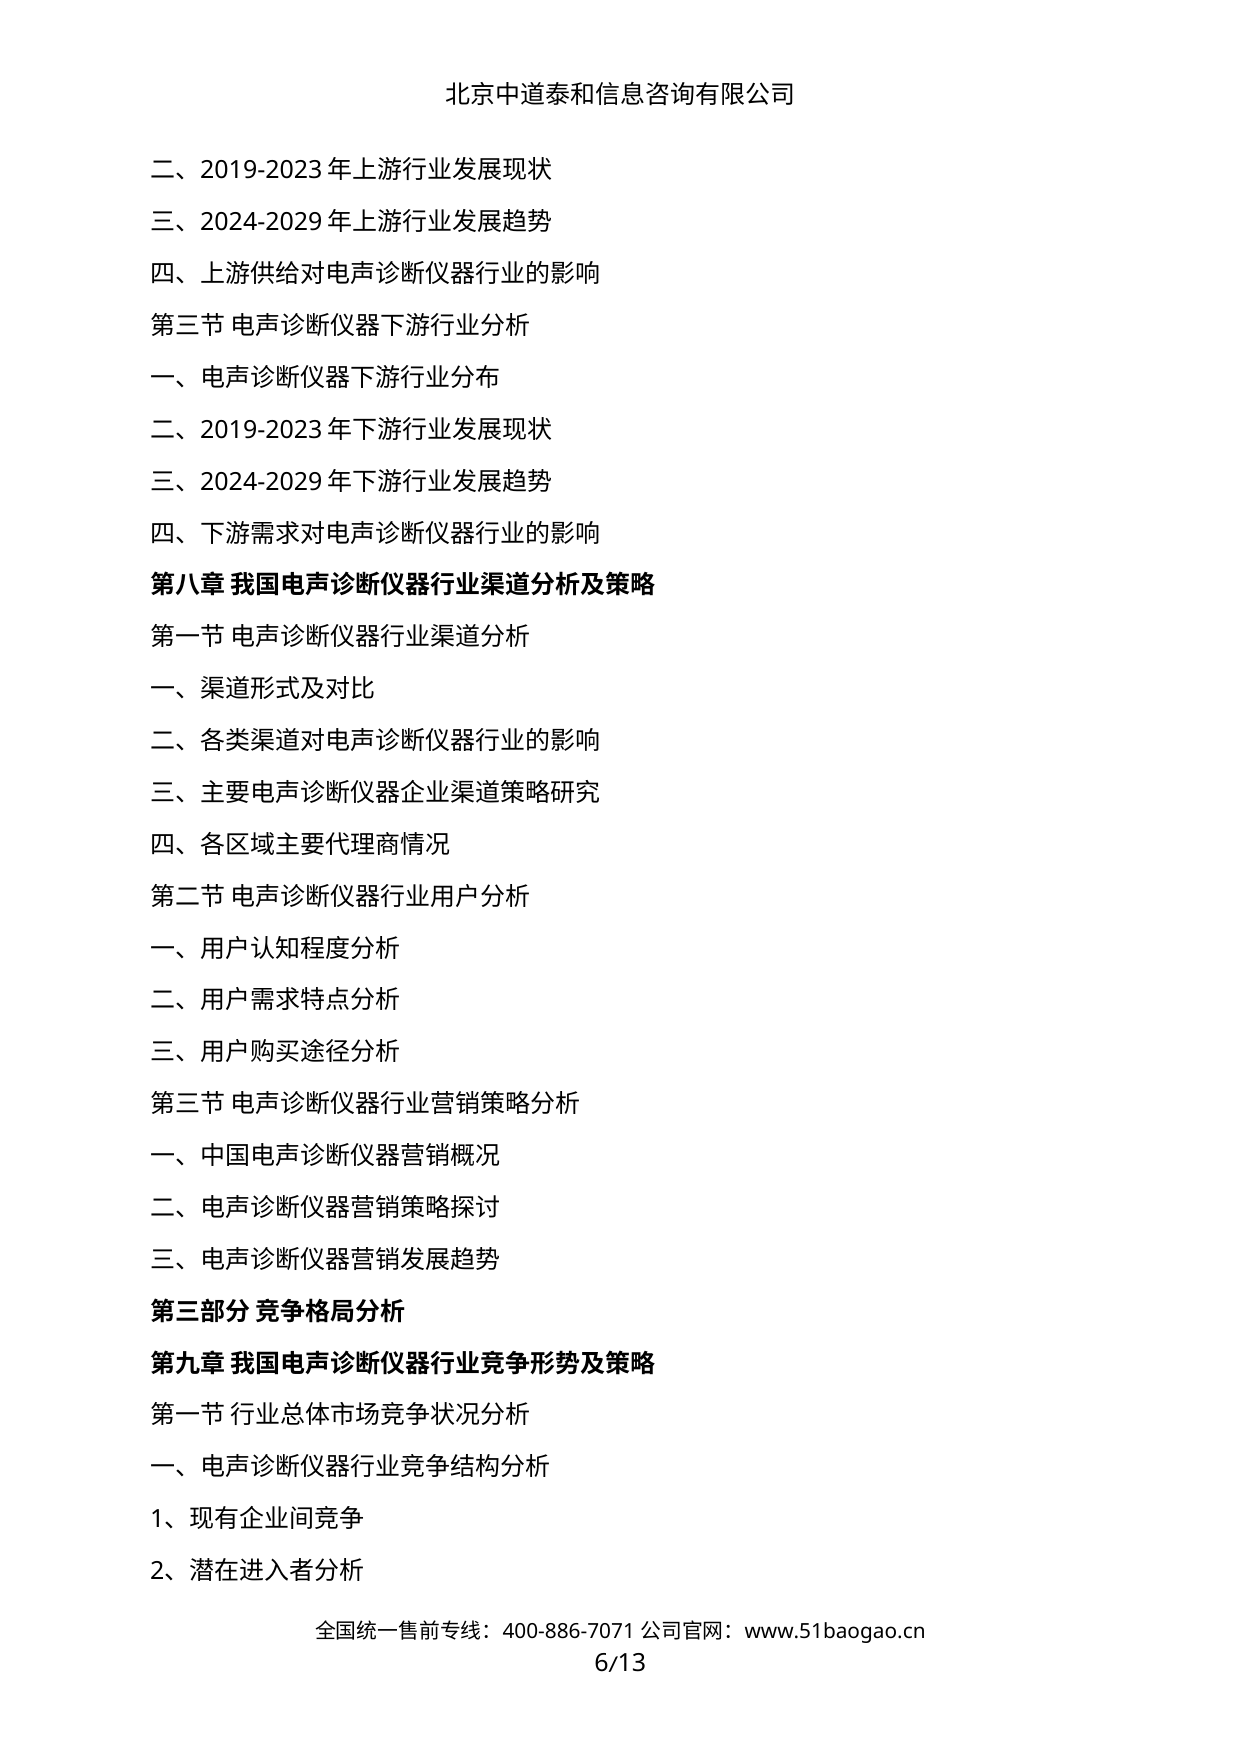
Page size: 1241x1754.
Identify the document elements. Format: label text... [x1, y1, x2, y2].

text 第二节 电声诊断仪器行业用户分析 [150, 876, 1090, 912]
text 2、潜在进入者分析 [150, 1551, 1090, 1587]
text 第九章 我国电声诊断仪器行业竞争形势及策略 [150, 1343, 1090, 1379]
text 1、现有企业间竞争 [150, 1499, 1090, 1535]
text 一、用户认知程度分析 [150, 928, 1090, 964]
text 三、2024-2029年下游行业发展趋势 [150, 461, 1090, 497]
text 一、电声诊断仪器下游行业分布 [150, 357, 1090, 394]
text 三、主要电声诊断仪器企业渠道策略研究 [150, 772, 1090, 809]
text 第三节 电声诊断仪器下游行业分析 [150, 306, 1090, 342]
text 一、电声诊断仪器行业竞争结构分析 [150, 1447, 1090, 1483]
text 二、各类渠道对电声诊断仪器行业的影响 [150, 721, 1090, 757]
text 一、中国电声诊断仪器营销概况 [150, 1136, 1090, 1172]
text 四、各区域主要代理商情况 [150, 824, 1090, 861]
text 二、2019-2023年上游行业发展现状 [150, 150, 1090, 186]
text 第一节 电声诊断仪器行业渠道分析 [150, 617, 1090, 653]
text 三、用户购买途径分析 [150, 1032, 1090, 1068]
text 第三部分 竞争格局分析 [150, 1291, 1090, 1327]
text 四、下游需求对电声诊断仪器行业的影响 [150, 513, 1090, 549]
text 四、上游供给对电声诊断仪器行业的影响 [150, 254, 1090, 290]
text 二、2019-2023年下游行业发展现状 [150, 409, 1090, 446]
text 第一节 行业总体市场竞争状况分析 [150, 1395, 1090, 1431]
text 三、2024-2029年上游行业发展趋势 [150, 202, 1090, 238]
text 二、电声诊断仪器营销策略探讨 [150, 1187, 1090, 1224]
text 第三节 电声诊断仪器行业营销策略分析 [150, 1084, 1090, 1120]
text 第八章 我国电声诊断仪器行业渠道分析及策略 [150, 565, 1090, 601]
text 一、渠道形式及对比 [150, 669, 1090, 705]
text 二、用户需求特点分析 [150, 980, 1090, 1016]
text 三、电声诊断仪器营销发展趋势 [150, 1239, 1090, 1276]
